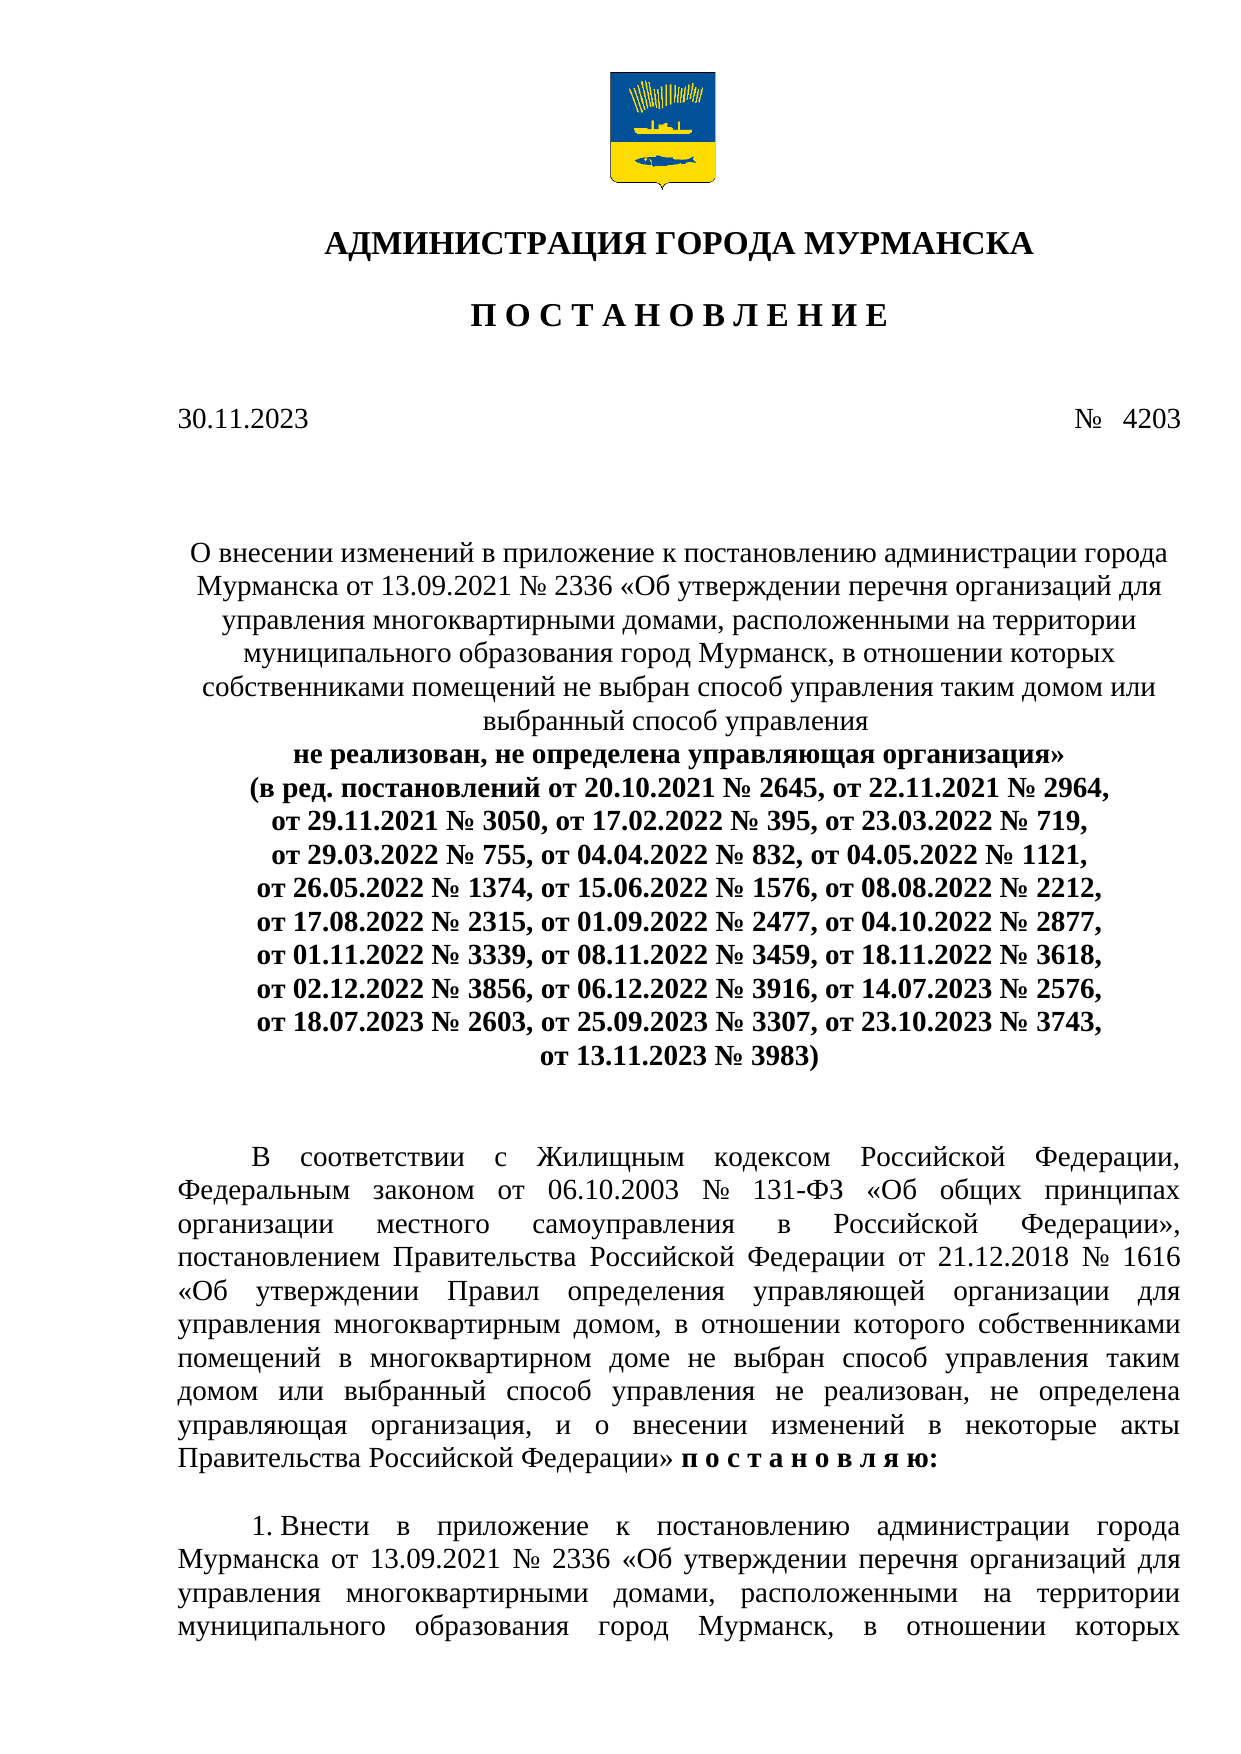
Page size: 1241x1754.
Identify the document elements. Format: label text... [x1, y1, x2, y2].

text АДМИНИСТРАЦИЯ ГОРОДА МУРМАНСКА [177, 223, 1181, 262]
text В соответствии с Жилищным кодексом Российской Федерации, Федеральным законом от 06.10.2003 № 131-ФЗ «Об общих принципах организации местного самоуправления в Российской Федерации», постановлением Правительства Российской Федерации от 21.12.2018 № 1616 «Об утверждении Правил определения управляющей организации для управления многоквартирным домом, в отношении которого собственниками помещений в многоквартирном доме не выбран способ управления таким домом или выбранный способ управления не реализован, не определена управляющая организация, и о внесении изменений в некоторые акты Правительства Российской Федерации» п о с т а н о в л я ю: [177, 1139, 1181, 1474]
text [177, 1508, 1181, 1642]
text 30.11.2023 № 4203 [177, 401, 1181, 468]
picture [610, 72, 716, 190]
text П О С Т А Н О В Л Е Н И Е [177, 295, 1181, 334]
